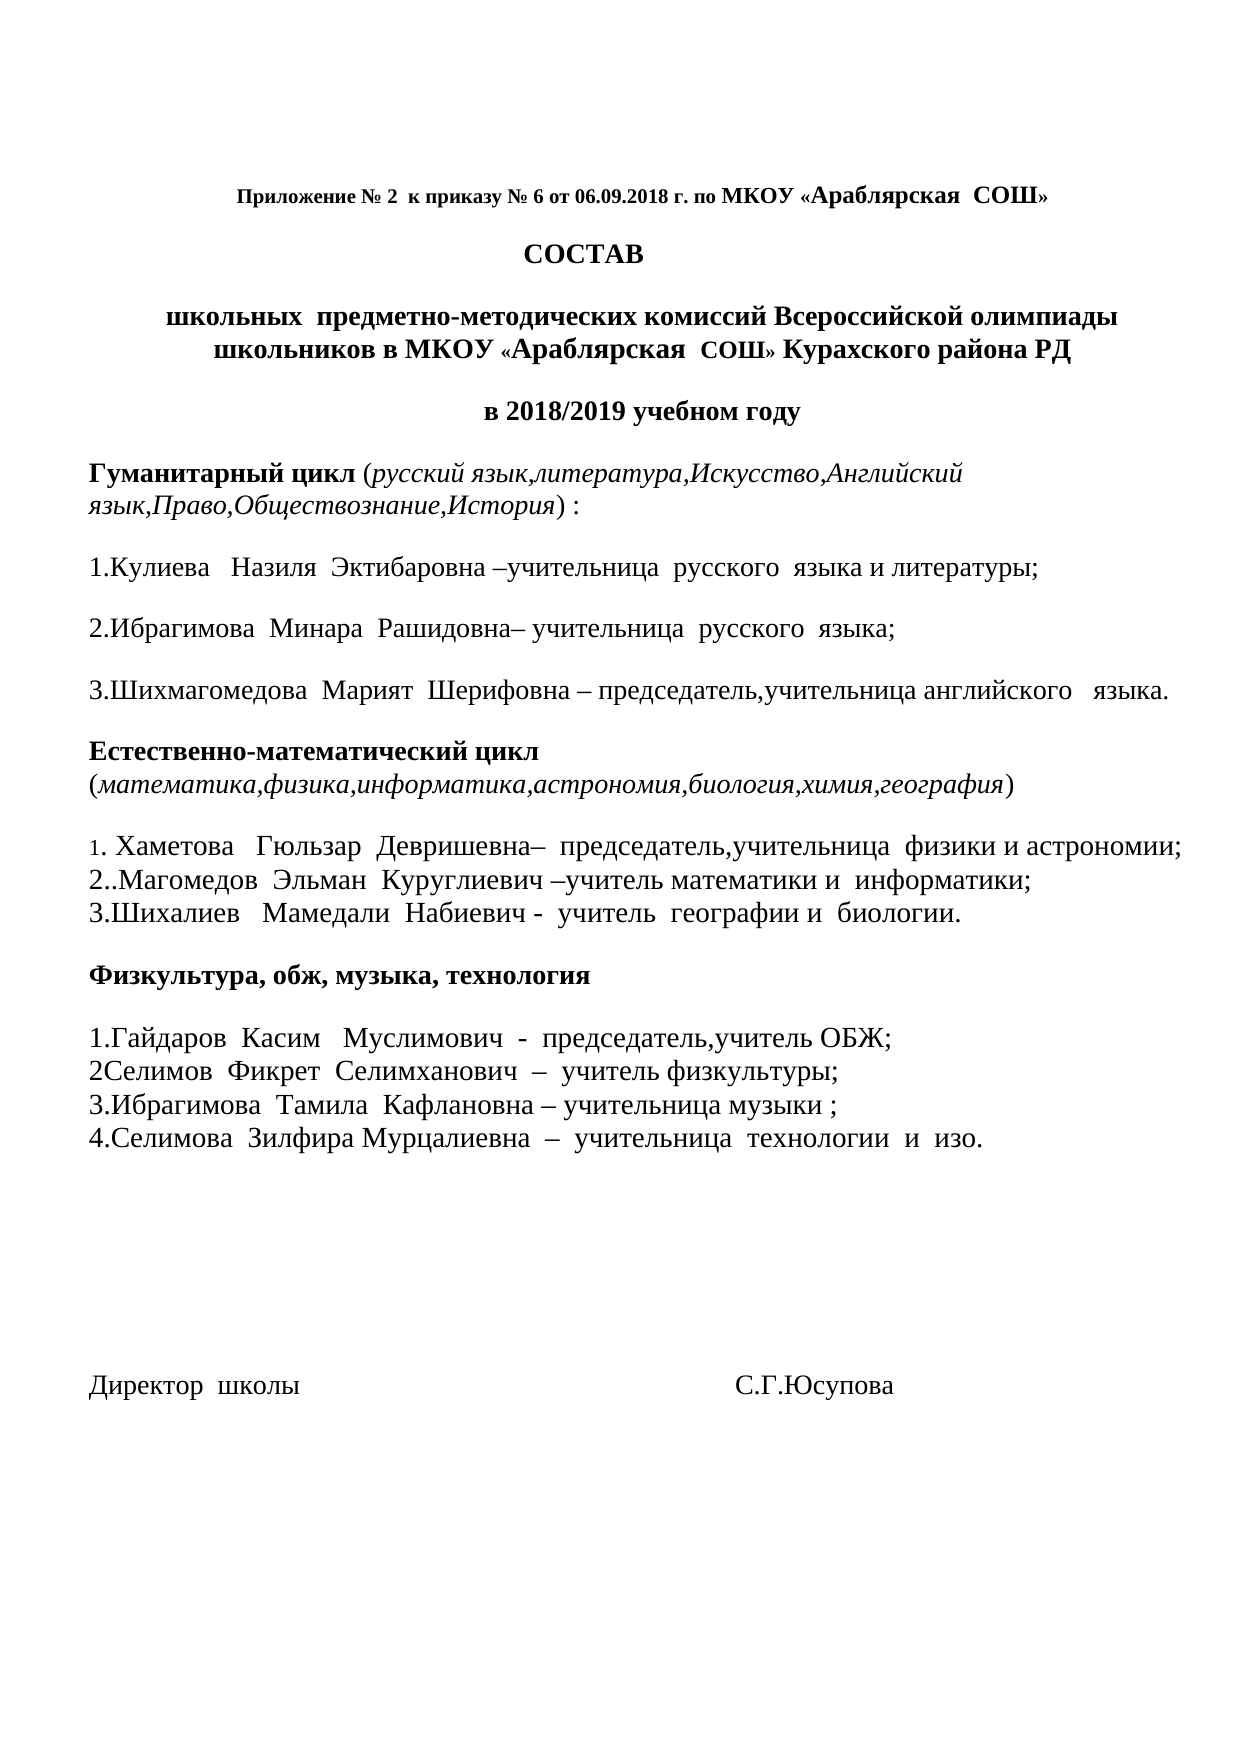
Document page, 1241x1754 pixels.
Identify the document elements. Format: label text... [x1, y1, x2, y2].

text 1.Кулиева Назиля Эктибаровна –учительница русского языка и литературы; [89, 550, 1196, 582]
text в 2018/2019 учебном году [89, 394, 1196, 427]
text СОСТАВ [89, 238, 1196, 270]
text Физкультура, обж, музыка, технология [89, 958, 1196, 991]
text 4.Селимова Зилфира Мурцалиевна – учительница технологии и изо. [89, 1120, 1196, 1154]
text 1. Хаметова Гюльзар Девришевна– председатель,учительница физики и астрономии; [89, 828, 1196, 862]
text 1.Гайдаров Касим Муслимович - председатель,учитель ОБЖ; [89, 1020, 1196, 1053]
text 2.Ибрагимова Минара Рашидовна– учительница русского языка; [89, 611, 1196, 644]
text Естественно-математический цикл (математика,физика,информатика,астрономия,биология,химия,география) [89, 734, 1196, 799]
text школьных предметно-методических комиссий Всероссийской олимпиады школьников в МКОУ «Араблярская СОШ» Курахского района РД [89, 299, 1196, 365]
text 2Селимов Фикрет Селимханович – учитель физкультуры; [89, 1053, 1196, 1087]
text 3.Ибрагимова Тамила Кафлановна – учительница музыки ; [89, 1087, 1196, 1120]
text Директор школы С.Г.Юсупова [89, 1368, 1196, 1400]
text Приложение № 2 к приказу № 6 от 06.09.2018 г. по МКОУ «Араблярская СОШ» [89, 180, 1196, 208]
text 3.Шихмагомедова Марият Шерифовна – председатель,учительница английского языка. [89, 673, 1196, 705]
text 2..Магомедов Эльман Куруглиевич –учитель математики и информатики; [89, 862, 1196, 896]
text 3.Шихалиев Мамедали Набиевич - учитель географии и биологии. [89, 896, 1196, 929]
text Гуманитарный цикл (русский язык,литература,Искусство,Английский язык,Право,Обществознание,История) : [89, 456, 1196, 521]
